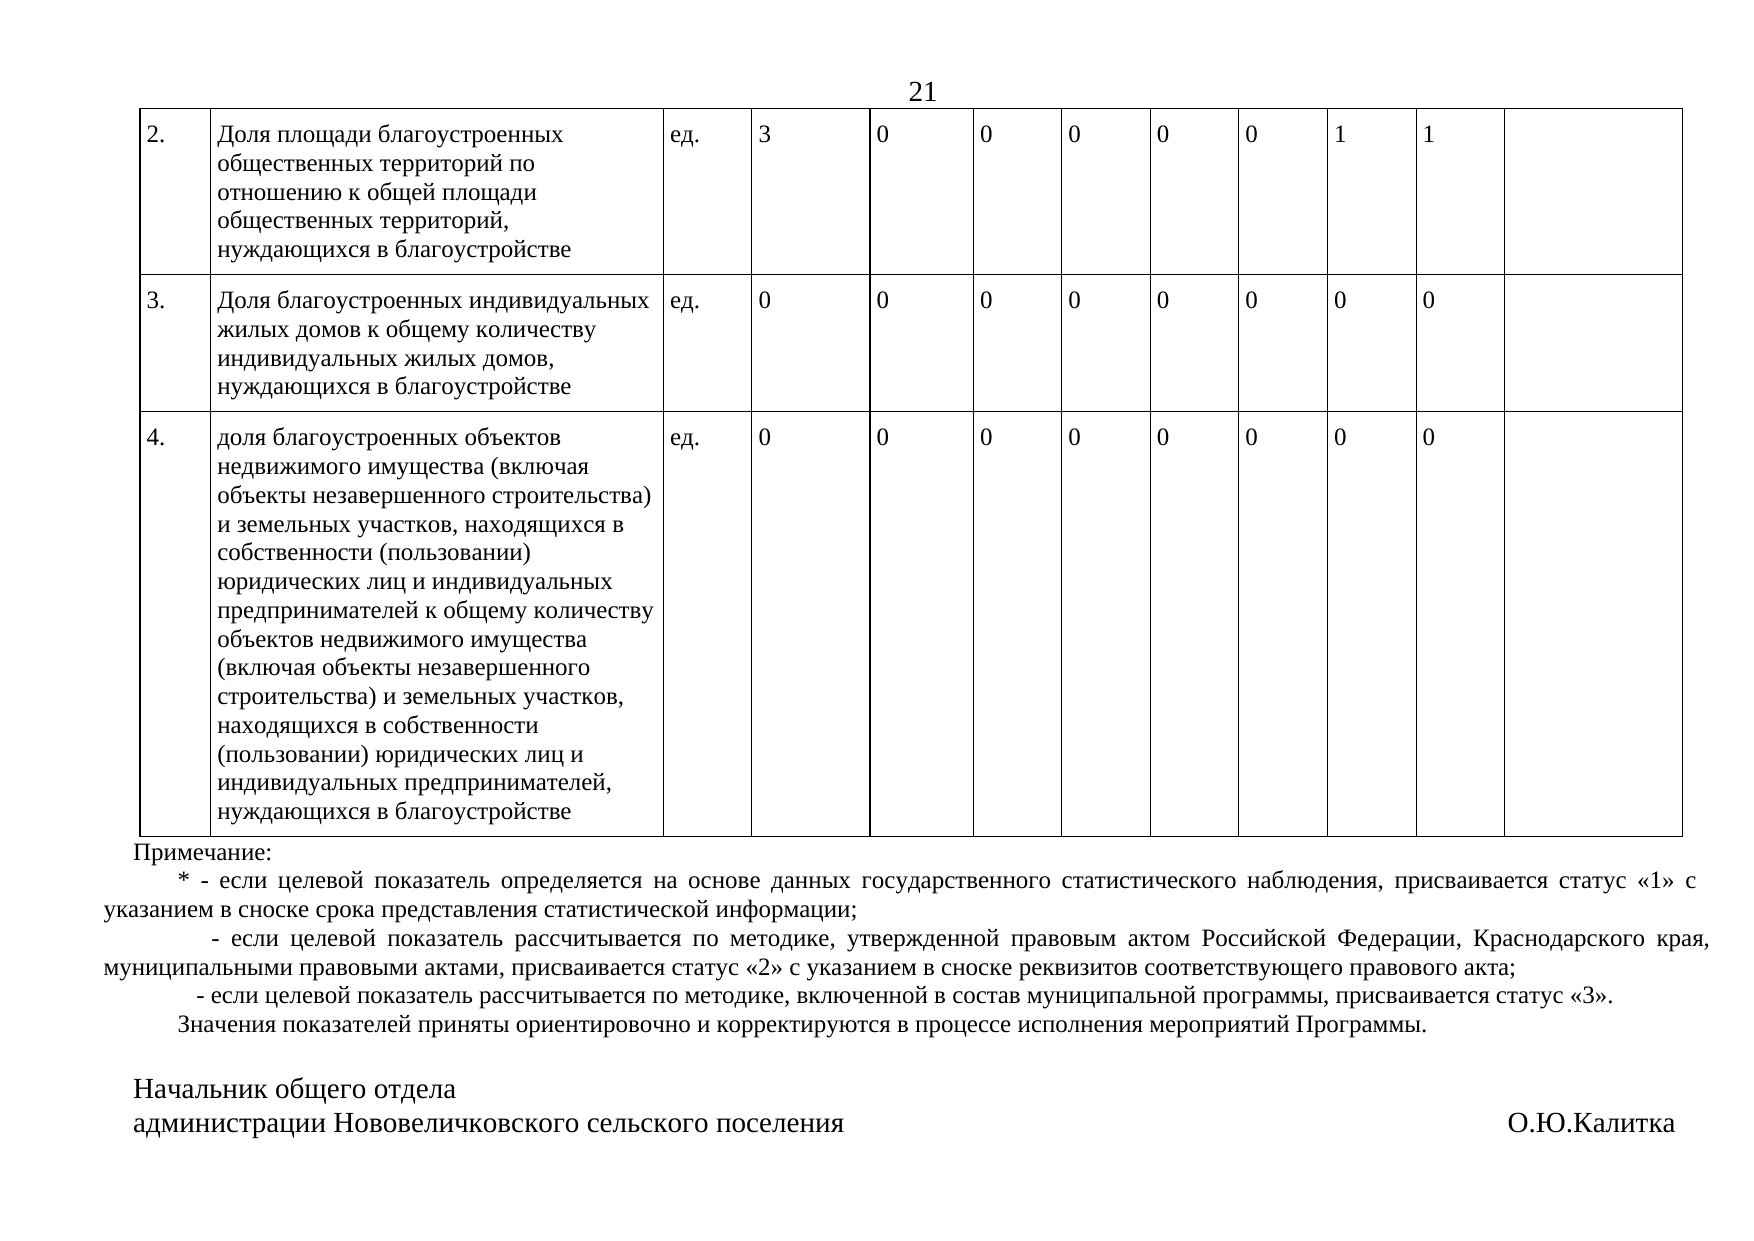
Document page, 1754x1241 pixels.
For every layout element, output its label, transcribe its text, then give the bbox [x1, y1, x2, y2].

table_cell 0 [871, 275, 973, 411]
table_cell 0 [1151, 109, 1238, 273]
text Примечание: [133, 837, 1713, 865]
table_cell 0 [974, 412, 1061, 836]
table_cell 0 [871, 109, 973, 273]
table_cell 1 [1328, 109, 1416, 273]
text Значения показателей приняты ориентировочно и корректируются в процессе исполнения мероприятий Программы. [103, 1009, 1713, 1038]
table_cell 0 [974, 275, 1061, 411]
text * - если целевой показатель определяется на основе данных государственного статистического наблюдения, присваивается статус «1» с указанием в сноске срока представления статистической информации; [103, 865, 1698, 923]
table_cell 0 [974, 109, 1061, 273]
text Начальник общего отдела [133, 1071, 1713, 1105]
table_cell 0 [1151, 412, 1238, 836]
table_cell 0 [1062, 412, 1150, 836]
table_cell 0 [1239, 109, 1327, 273]
table_cell Доля площади благоустроенных общественных территорий по отношению к общей площади общественных территорий, нуждающихся в благоустройстве [211, 109, 663, 273]
table_cell 2. [141, 109, 210, 273]
table_cell Доля благоустроенных индивидуальных жилых домов к общему количеству индивидуальных жилых домов, нуждающихся в благоустройстве [211, 275, 663, 411]
table_cell 0 [1417, 412, 1504, 836]
table_cell 0 [1328, 275, 1416, 411]
table_cell 0 [1328, 412, 1416, 836]
text - если целевой показатель рассчитывается по методике, включенной в состав муниципальной программы, присваивается статус «3». [103, 980, 1713, 1009]
table_cell 0 [752, 275, 869, 411]
table_cell 0 [1062, 109, 1150, 273]
table_cell 4. [141, 412, 210, 836]
table_cell [1505, 275, 1682, 411]
table_cell 3 [752, 109, 869, 273]
table_cell [1505, 109, 1682, 273]
table_cell 0 [752, 412, 869, 836]
table_cell доля благоустроенных объектов недвижимого имущества (включая объекты незавершенного строительства) и земельных участков, находящихся в собственности (пользовании) юридических лиц и индивидуальных предпринимателей к общему количеству объектов недвижимого имущества (включая объекты незавершенного строительства) и земельных участков, находящихся в собственности (пользовании) юридических лиц и индивидуальных предпринимателей, нуждающихся в благоустройстве [211, 412, 663, 836]
table_cell 3. [141, 275, 210, 411]
table_cell ед. [664, 412, 751, 836]
table_cell 0 [871, 412, 973, 836]
table_cell ед. [664, 275, 751, 411]
table_cell 1 [1417, 109, 1504, 273]
table_cell ед. [664, 109, 751, 273]
table_cell 0 [1062, 275, 1150, 411]
table_cell 0 [1151, 275, 1238, 411]
table_cell 0 [1417, 275, 1504, 411]
table_cell 0 [1239, 275, 1327, 411]
text - если целевой показатель рассчитывается по методике, утвержденной правовым актом Российской Федерации, Краснодарского края, муниципальными правовыми актами, присваивается статус «2» с указанием в сноске реквизитов соответствующего правового акта; [103, 923, 1713, 980]
table_cell 0 [1239, 412, 1327, 836]
table_cell [1505, 412, 1682, 836]
text администрации Нововеличковского сельского поселения О.Ю.Калитка [133, 1105, 1713, 1138]
